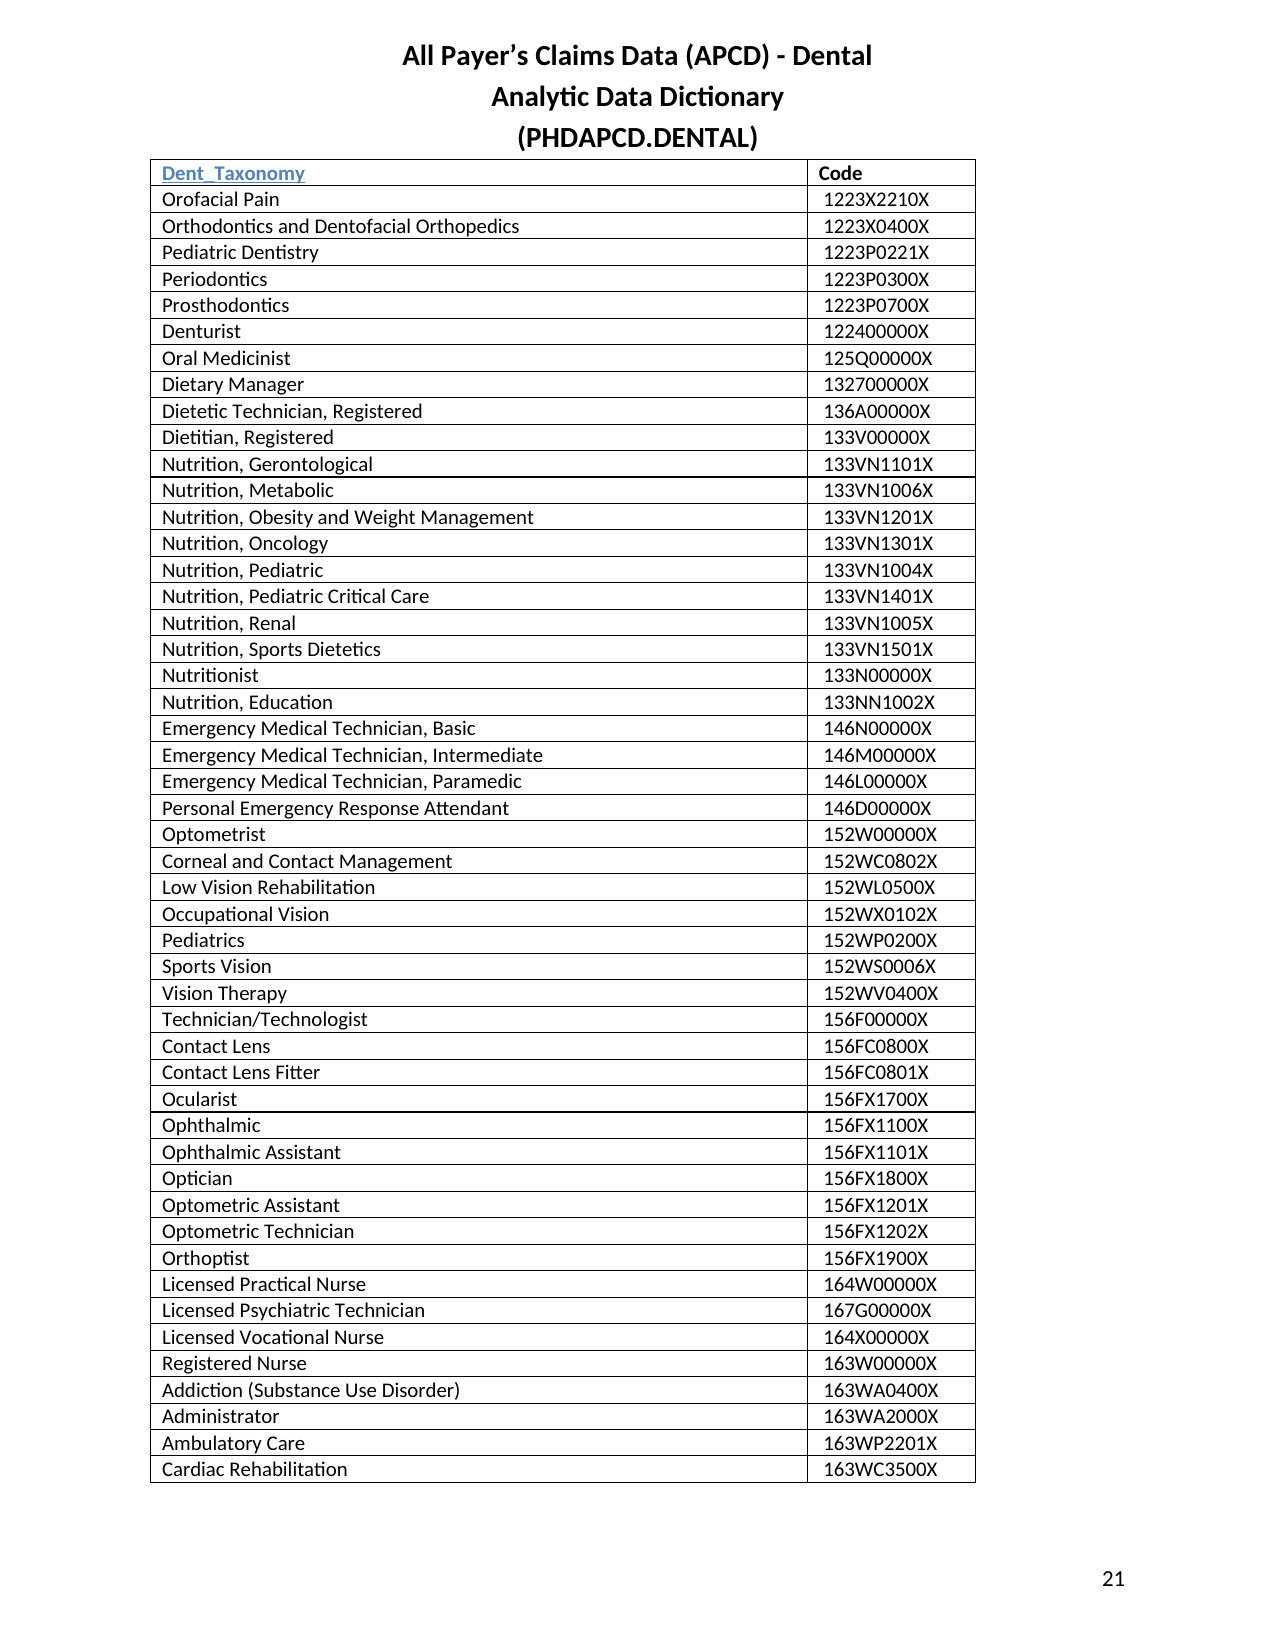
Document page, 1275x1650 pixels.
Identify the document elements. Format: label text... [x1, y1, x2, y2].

table_cell Contact Lens [151, 1033, 807, 1058]
table_cell Dietary Manager [151, 372, 807, 397]
table_cell 152WX0102X [808, 901, 975, 926]
table_cell 163WP2201X [808, 1430, 975, 1455]
table_cell Optometric Assistant [151, 1192, 807, 1217]
table_cell 133V00000X [808, 425, 975, 450]
table_cell 1223P0300X [808, 266, 975, 291]
table_cell 132700000X [808, 372, 975, 397]
table_cell 156FX1900X [808, 1245, 975, 1270]
table_cell 133VN1501X [808, 636, 975, 662]
table_cell 156FX1202X [808, 1218, 975, 1244]
table_cell Prosthodontics [151, 292, 807, 318]
table_cell Administrator [151, 1404, 807, 1429]
table_cell Nutrition, Education [151, 689, 807, 714]
table_cell Nutrition, Obesity and Weight Management [151, 504, 807, 529]
table_cell 152W00000X [808, 821, 975, 847]
table_cell Ambulatory Care [151, 1430, 807, 1455]
table_cell Nutrition, Oncology [151, 530, 807, 556]
table_cell 156F00000X [808, 1007, 975, 1032]
table_cell 122400000X [808, 319, 975, 344]
table_cell 133NN1002X [808, 689, 975, 714]
table_cell 146M00000X [808, 742, 975, 767]
table_cell Dietitian, Registered [151, 425, 807, 450]
table_cell Occupational Vision [151, 901, 807, 926]
table_cell Emergency Medical Technician, Basic [151, 716, 807, 741]
table_cell Denturist [151, 319, 807, 344]
table_cell 133N00000X [808, 663, 975, 688]
table_cell Optometric Technician [151, 1218, 807, 1244]
table_cell Sports Vision [151, 954, 807, 979]
table_cell Cardiac Rehabilitation [151, 1456, 807, 1482]
table_cell Addiction (Substance Use Disorder) [151, 1377, 807, 1402]
table_cell 136A00000X [808, 398, 975, 423]
table_cell Pediatric Dentistry [151, 239, 807, 265]
table_cell Emergency Medical Technician, Intermediate [151, 742, 807, 767]
table_cell 152WS0006X [808, 954, 975, 979]
table_cell 156FX1101X [808, 1139, 975, 1164]
table_cell Pediatrics [151, 927, 807, 953]
table_cell Orofacial Pain [151, 186, 807, 212]
table_cell 146D00000X [808, 795, 975, 820]
table_cell 164W00000X [808, 1271, 975, 1297]
table_cell 125Q00000X [808, 345, 975, 371]
table_cell Technician/Technologist [151, 1007, 807, 1032]
table_cell Licensed Practical Nurse [151, 1271, 807, 1297]
table_cell Corneal and Contact Management [151, 848, 807, 873]
table_cell 152WP0200X [808, 927, 975, 953]
table_cell 146L00000X [808, 769, 975, 794]
table_cell 133VN1101X [808, 451, 975, 476]
table_cell Oral Medicinist [151, 345, 807, 371]
table_cell 152WV0400X [808, 980, 975, 1006]
table_cell Licensed Psychiatric Technician [151, 1298, 807, 1323]
table_cell Nutritionist [151, 663, 807, 688]
table_cell Nutrition, Renal [151, 610, 807, 635]
table_cell Orthoptist [151, 1245, 807, 1270]
table_cell Emergency Medical Technician, Paramedic [151, 769, 807, 794]
table_cell Ophthalmic [151, 1113, 807, 1138]
table_cell 133VN1401X [808, 583, 975, 609]
table_cell 1223P0700X [808, 292, 975, 318]
table_cell 163W00000X [808, 1351, 975, 1376]
table_cell 156FC0801X [808, 1060, 975, 1085]
table_cell 163WC3500X [808, 1456, 975, 1482]
table_cell Contact Lens Fitter [151, 1060, 807, 1085]
table_cell 156FX1700X [808, 1086, 975, 1111]
table_cell Periodontics [151, 266, 807, 291]
table_cell 163WA0400X [808, 1377, 975, 1402]
table_cell Registered Nurse [151, 1351, 807, 1376]
table_cell 133VN1005X [808, 610, 975, 635]
table_cell 133VN1301X [808, 530, 975, 556]
table_cell 133VN1006X [808, 478, 975, 503]
table_cell Nutrition, Gerontological [151, 451, 807, 476]
table_cell Nutrition, Pediatric Critical Care [151, 583, 807, 609]
table_cell 163WA2000X [808, 1404, 975, 1429]
table_cell 1223P0221X [808, 239, 975, 265]
table_cell Nutrition, Pediatric [151, 557, 807, 582]
table_cell Vision Therapy [151, 980, 807, 1006]
table_cell Optician [151, 1165, 807, 1191]
table_cell 156FC0800X [808, 1033, 975, 1058]
table_cell 1223X0400X [808, 213, 975, 238]
table_cell 156FX1800X [808, 1165, 975, 1191]
table_cell 146N00000X [808, 716, 975, 741]
table_cell Low Vision Rehabilitation [151, 874, 807, 900]
table_cell 167G00000X [808, 1298, 975, 1323]
table_cell Nutrition, Sports Dietetics [151, 636, 807, 662]
table_cell 152WC0802X [808, 848, 975, 873]
table_header Dent_Taxonomy [151, 160, 807, 185]
table_cell Ophthalmic Assistant [151, 1139, 807, 1164]
table_cell Ocularist [151, 1086, 807, 1111]
table_cell 164X00000X [808, 1324, 975, 1349]
table_cell Optometrist [151, 821, 807, 847]
table_cell 156FX1100X [808, 1113, 975, 1138]
table_cell Licensed Vocational Nurse [151, 1324, 807, 1349]
table_cell Dietetic Technician, Registered [151, 398, 807, 423]
table_cell 133VN1004X [808, 557, 975, 582]
table_cell 152WL0500X [808, 874, 975, 900]
table_cell Orthodontics and Dentofacial Orthopedics [151, 213, 807, 238]
table_cell Nutrition, Metabolic [151, 478, 807, 503]
table_cell 1223X2210X [808, 186, 975, 212]
table_cell Personal Emergency Response Attendant [151, 795, 807, 820]
table_header Code [808, 160, 975, 185]
table_cell 156FX1201X [808, 1192, 975, 1217]
table_cell 133VN1201X [808, 504, 975, 529]
